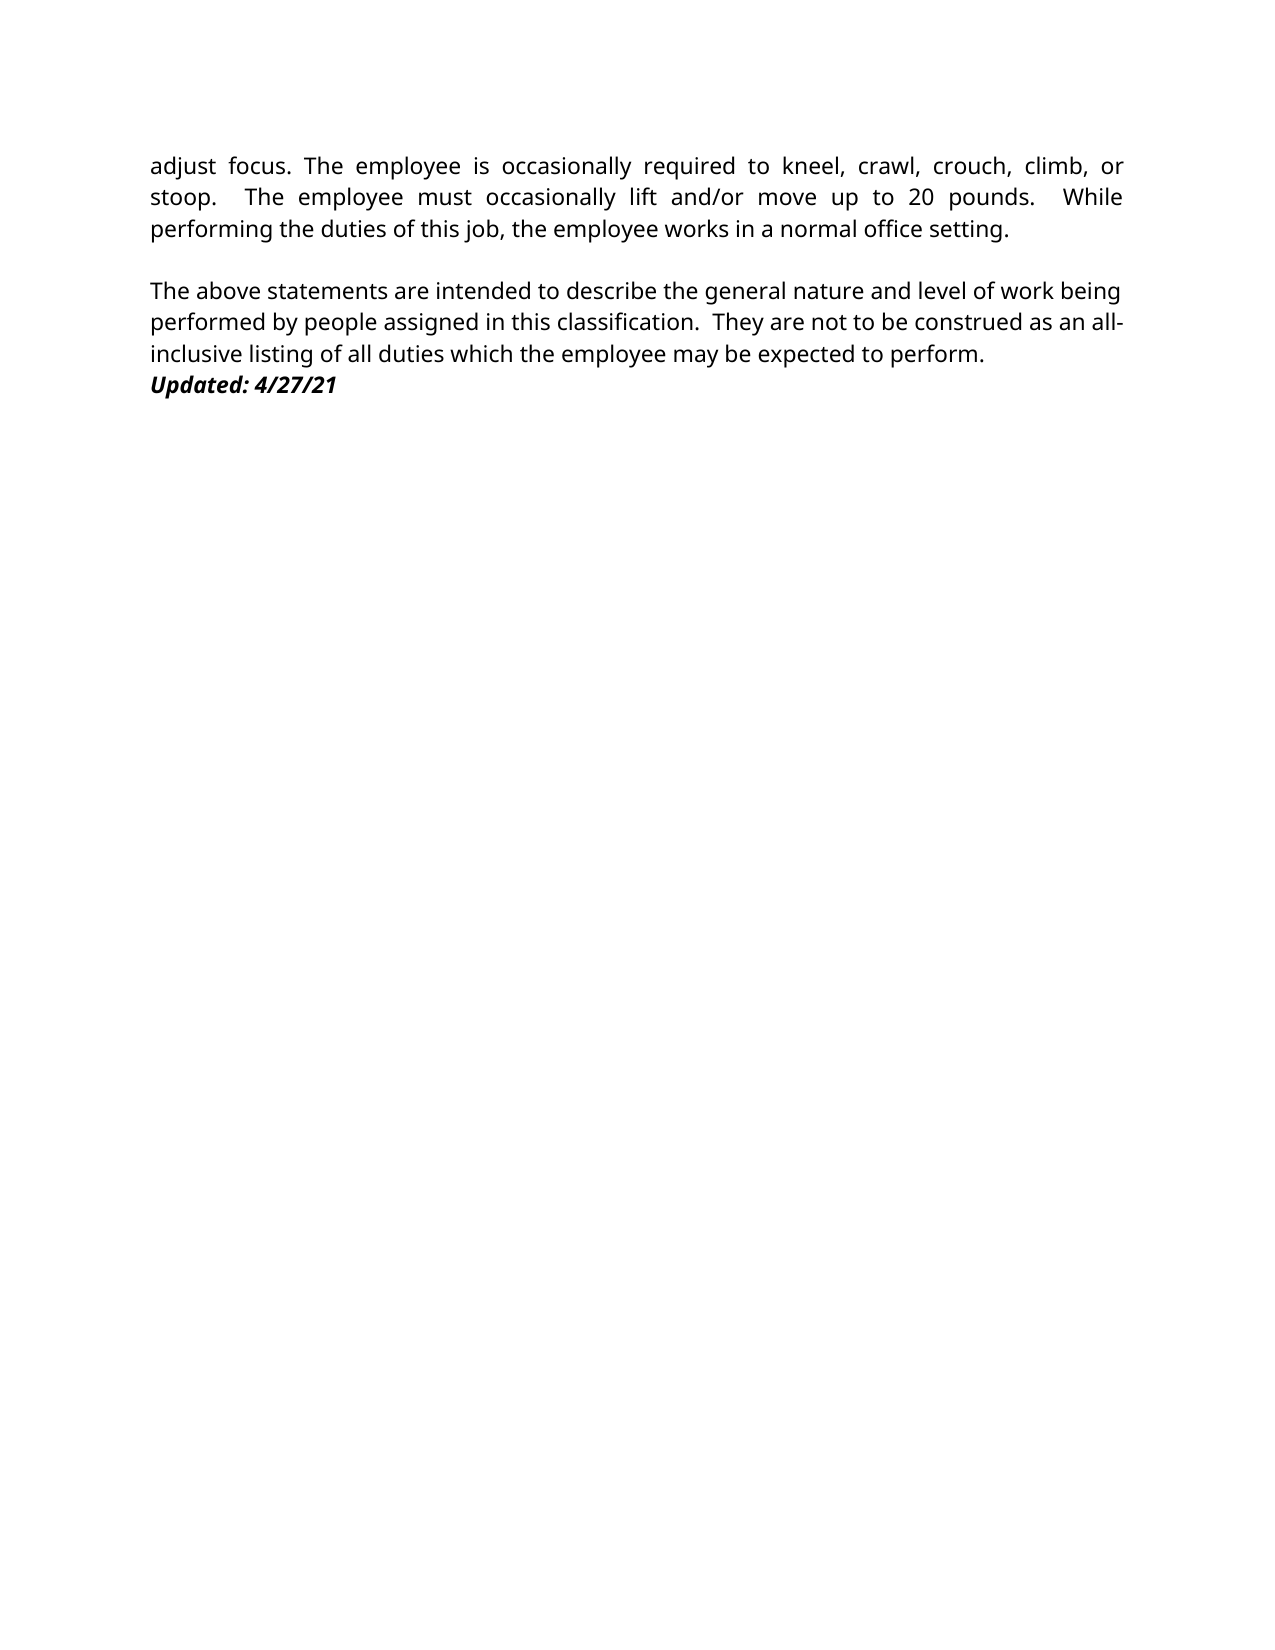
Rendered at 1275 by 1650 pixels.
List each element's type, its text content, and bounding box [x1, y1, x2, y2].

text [150, 150, 1125, 244]
text The above statements are intended to describe the general nature and level of work being performed by people assigned in this classification. They are not to be construed as an all-inclusive listing of all duties which the employee may be expected to perform. [150, 275, 1125, 369]
text Updated: 4/27/21 [150, 369, 1125, 400]
